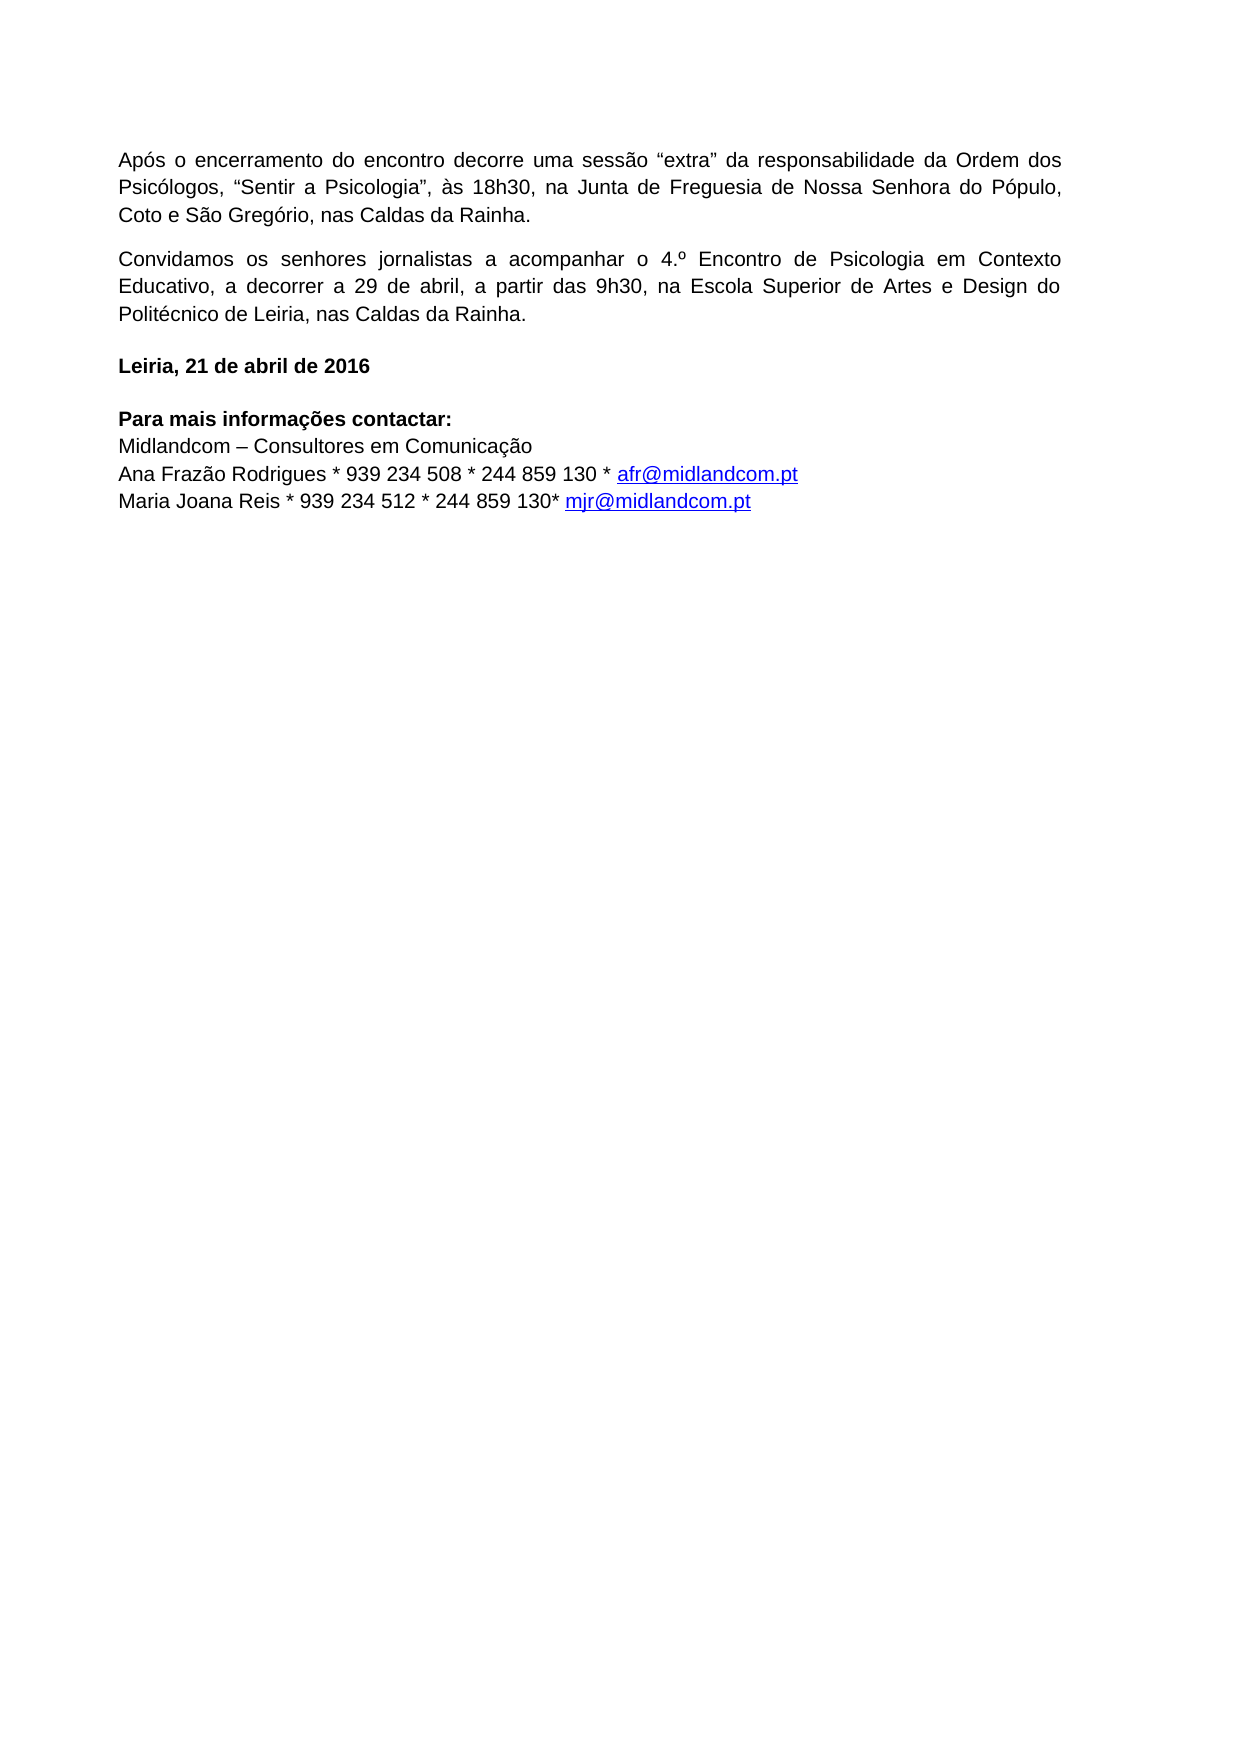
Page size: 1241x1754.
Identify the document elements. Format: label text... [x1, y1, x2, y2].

text Ana Frazão Rodrigues * 939 234 508 * 244 859 130 * afr@midlandcom.pt [118, 462, 1122, 486]
text Após o encerramento do encontro decorre uma sessão “extra” da responsabilidade da Ordem dos Psicólogos, “Sentir a Psicologia”, às 18h30, na Junta de Freguesia de Nossa Senhora do Pópulo, Coto e São Gregório, nas Caldas da Rainha. [118, 148, 1063, 227]
text Leiria, 21 de abril de 2016 [118, 354, 1063, 378]
text Convidamos os senhores jornalistas a acompanhar o 4.º Encontro de Psicologia em Contexto Educativo, a decorrer a 29 de abril, a partir das 9h30, na Escola Superior de Artes e Design do Politécnico de Leiria, nas Caldas da Rainha. [118, 247, 1063, 326]
text Para mais informações contactar: [118, 407, 1122, 431]
text Maria Joana Reis * 939 234 512 * 244 859 130* mjr@midlandcom.pt [118, 489, 1122, 513]
text Midlandcom – Consultores em Comunicação [118, 434, 1122, 458]
